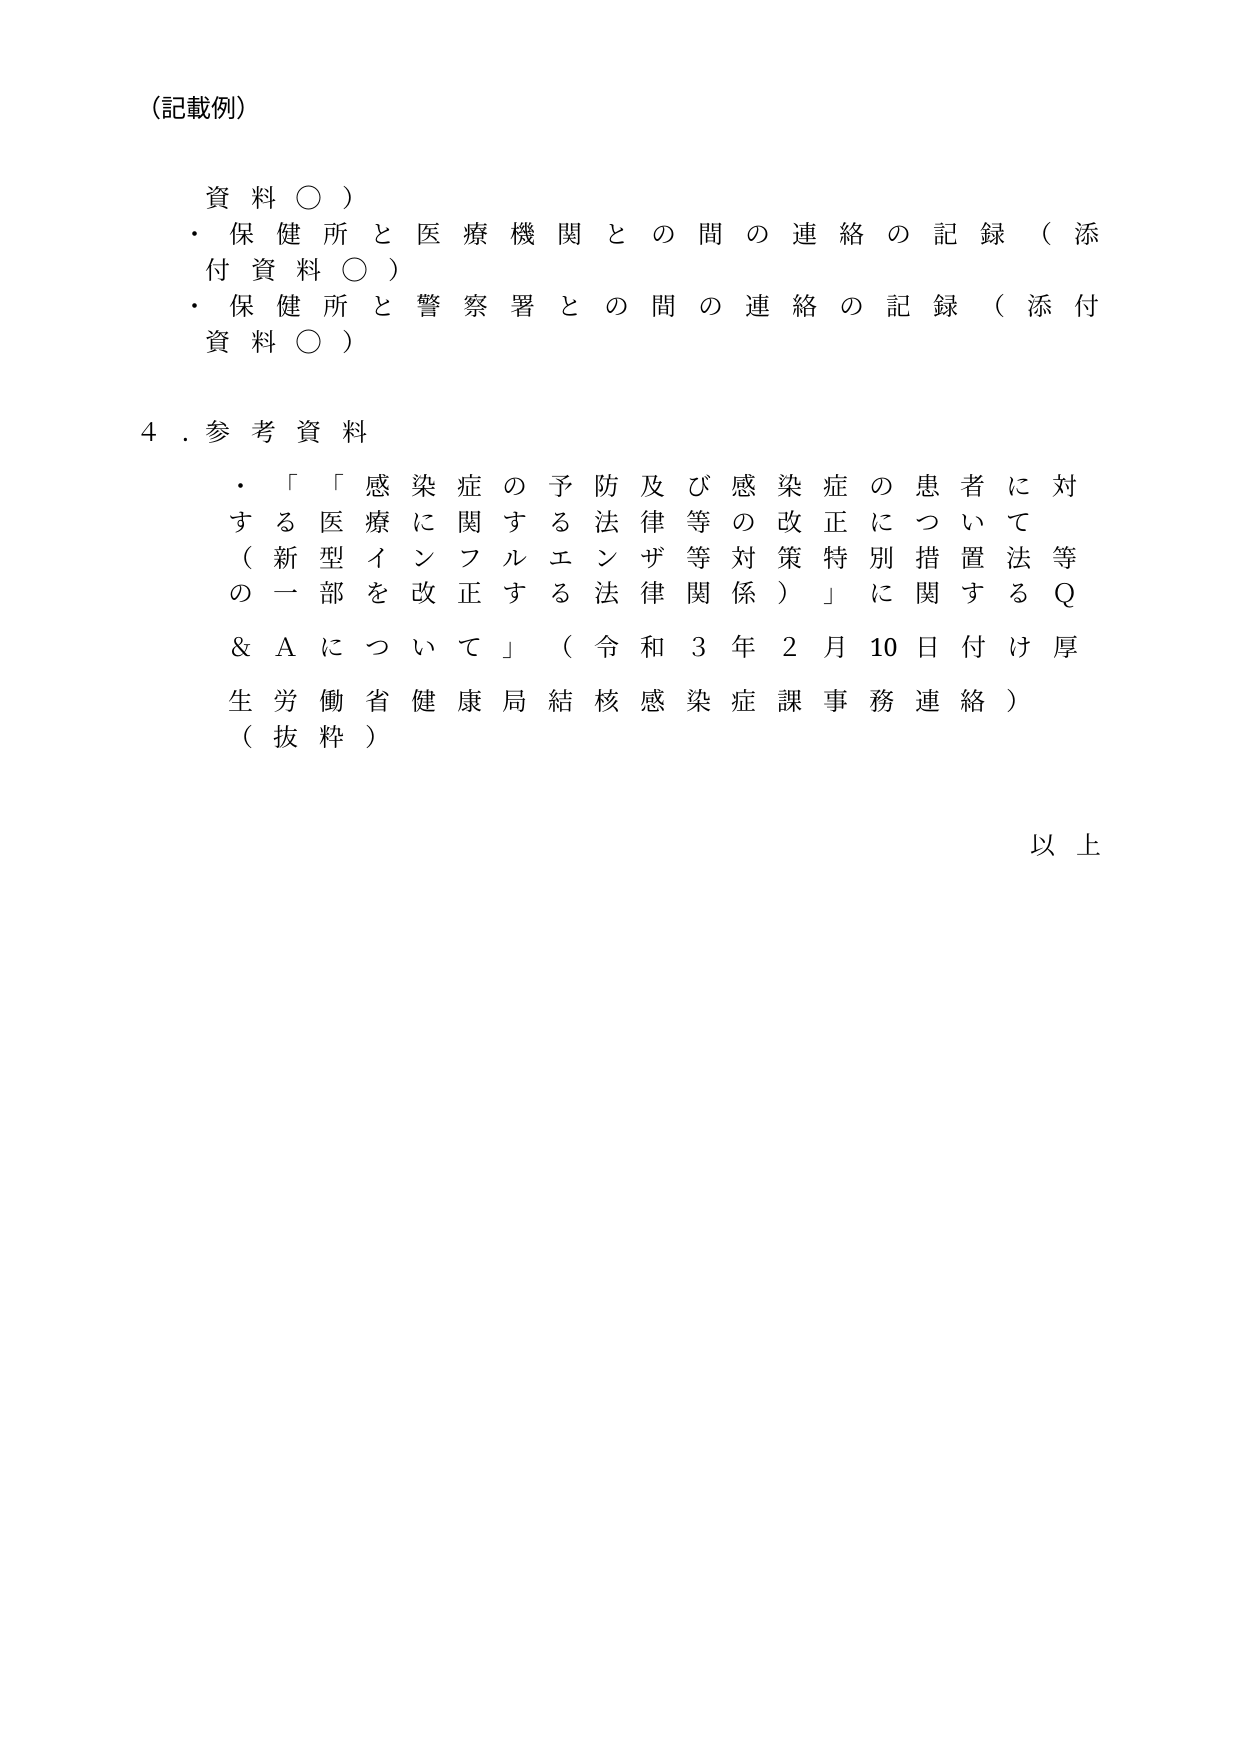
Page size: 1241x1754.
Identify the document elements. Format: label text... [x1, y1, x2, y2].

text ・「「感染症の予防及び感染症の患者に対する医療に関する法律等の改正について（新型インフルエンザ等対策特別措置法等の一部を改正する法律関係）」に関するＱ＆Ａについて」（令和３年２月10日付け厚生労働省健康局結核感染症課事務連絡）（抜粋） [136, 466, 1122, 754]
text ・保健所と警察署との間の連絡の記録（添付資料◯） [182, 287, 1122, 358]
text ・保健所と医療機関との間の連絡の記録（添付資料◯） [182, 215, 1122, 287]
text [182, 179, 1122, 215]
text 以上 [136, 826, 1122, 862]
text ４. 参考資料 [136, 394, 1122, 466]
